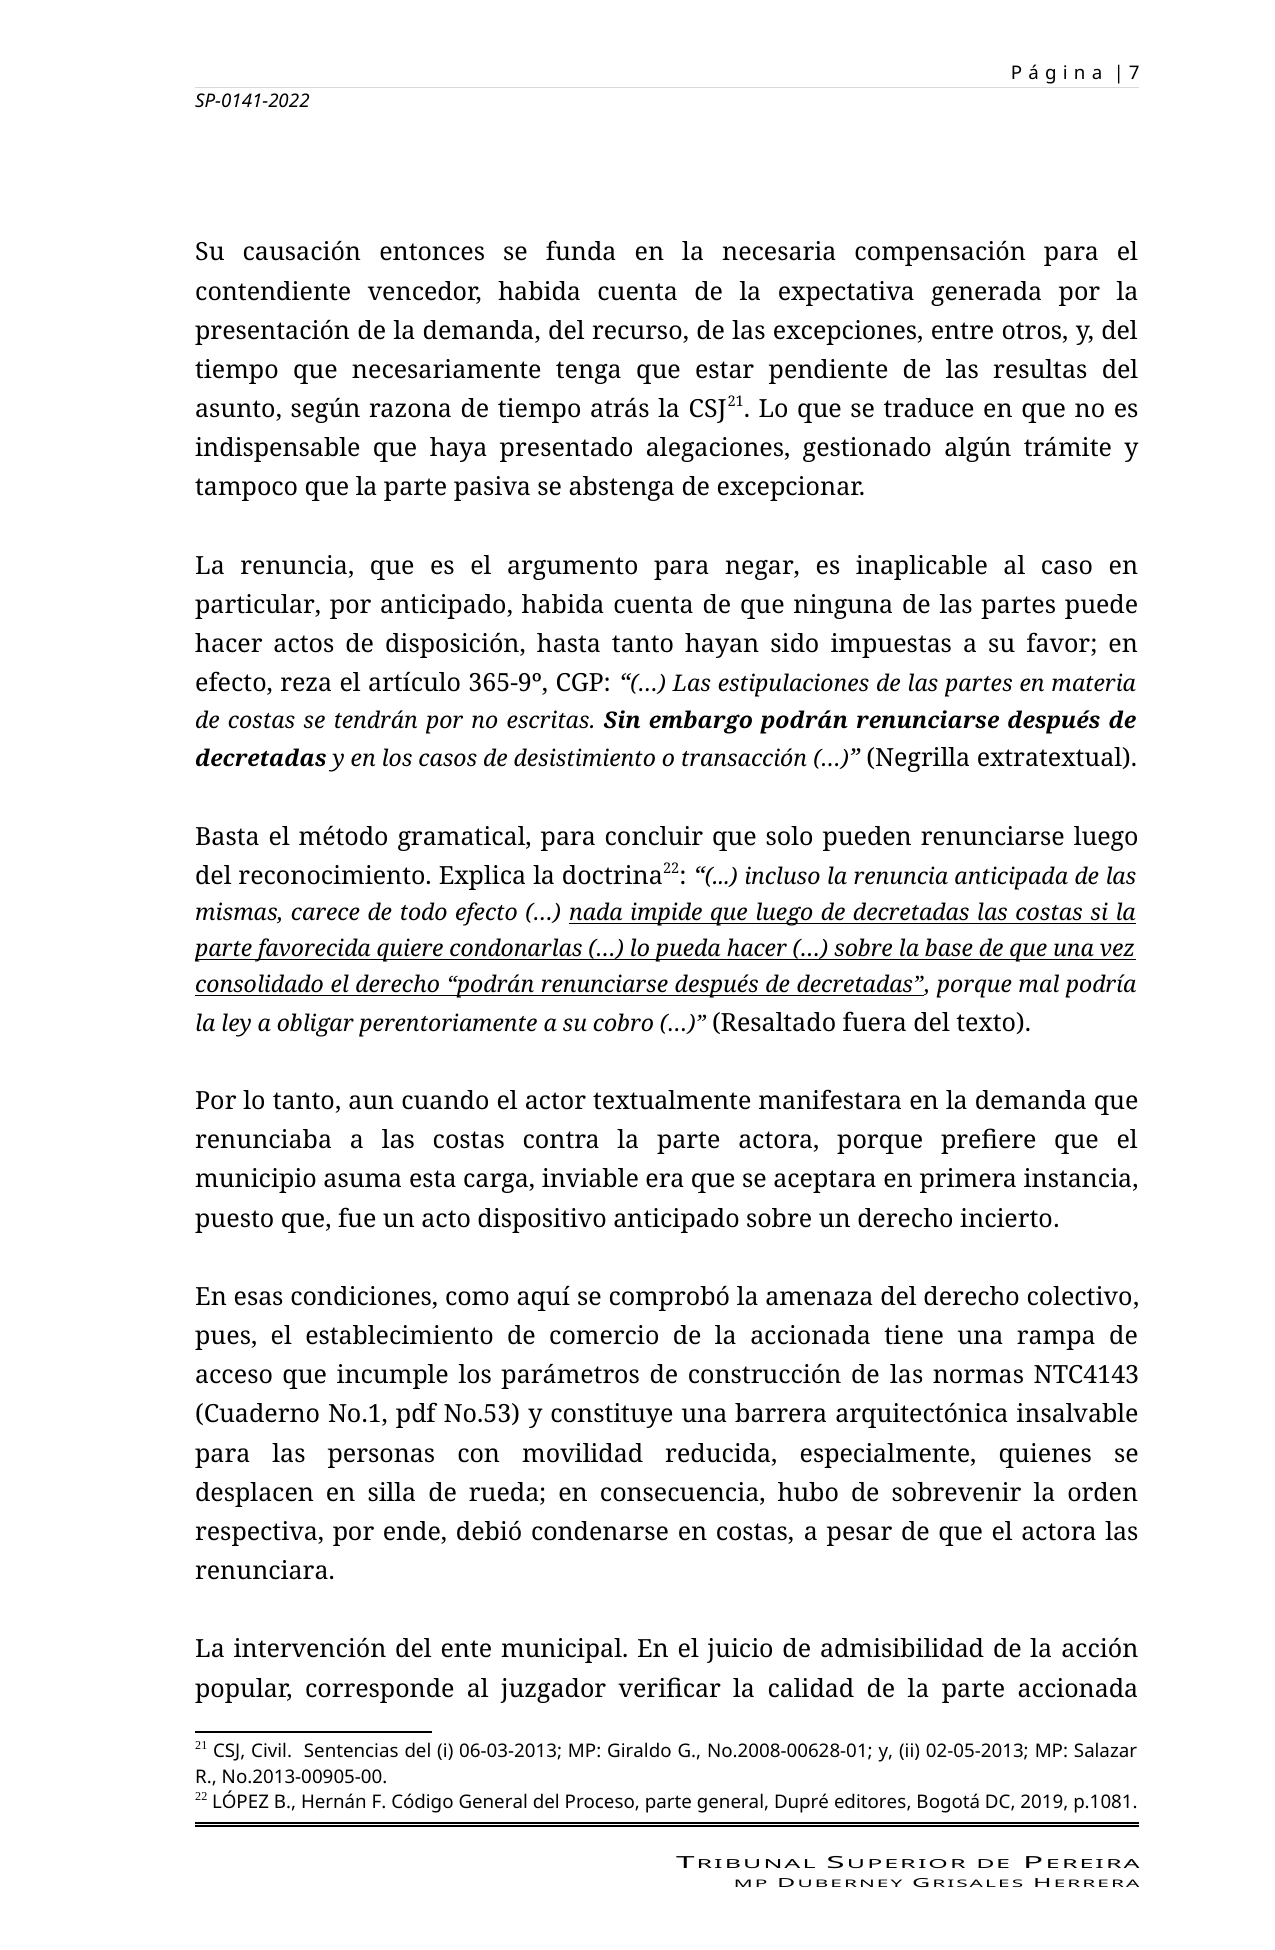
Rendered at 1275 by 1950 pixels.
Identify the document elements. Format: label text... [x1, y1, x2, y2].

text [195, 1631, 1139, 1704]
text Por lo tanto, aun cuando el actor textualmente manifestara en la demanda que renunciaba a las costas contra la parte actora, porque prefiere que el municipio asuma esta carga, inviable era que se aceptara en primera instancia, puesto que, fue un acto dispositivo anticipado sobre un derecho incierto. [195, 1083, 1139, 1234]
text En esas condiciones, como aquí se comprobó la amenaza del derecho colectivo, pues, el establecimiento de comercio de la accionada tiene una rampa de acceso que incumple los parámetros de construcción de las normas NTC4143 (Cuaderno No.1, pdf No.53) y constituye una barrera arquitectónica insalvable para las personas con movilidad reducida, especialmente, quienes se desplacen en silla de rueda; en consecuencia, hubo de sobrevenir la orden respectiva, por ende, debió condenarse en costas, a pesar de que el actora las renunciara. [195, 1279, 1139, 1587]
text La renuncia, que es el argumento para negar, es inaplicable al caso en particular, por anticipado, habida cuenta de que ninguna de las partes puede hacer actos de disposición, hasta tanto hayan sido impuestas a su favor; en efecto, reza el artículo 365-9º, CGP: “(…) Las estipulaciones de las partes en materia de costas se tendrán por no escritas. Sin embargo podrán renunciarse después de decretadas y en los casos de desistimiento o transacción (…)” (Negrilla extratextual). [195, 547, 1139, 774]
text Basta el método gramatical, para concluir que solo pueden renunciarse luego del reconocimiento. Explica la doctrina: “(...) incluso la renuncia anticipada de las mismas, carece de todo efecto (…) nada impide que luego de decretadas las costas si la parte favorecida quiere condonarlas (…) lo pueda hacer (…) sobre la base de que una vez consolidado el derecho “podrán renunciarse después de decretadas”, porque mal podría la ley a obligar perentoriamente a su cobro (…)” (Resaltado fuera del texto). [195, 818, 1139, 1038]
text Su causación entonces se funda en la necesaria compensación para el contendiente vencedor, habida cuenta de la expectativa generada por la presentación de la demanda, del recurso, de las excepciones, entre otros, y, del tiempo que necesariamente tenga que estar pendiente de las resultas del asunto, según razona de tiempo atrás la CSJ. Lo que se traduce en que no es indispensable que haya presentado alegaciones, gestionado algún trámite y tampoco que la parte pasiva se abstenga de excepcionar. [195, 234, 1139, 503]
